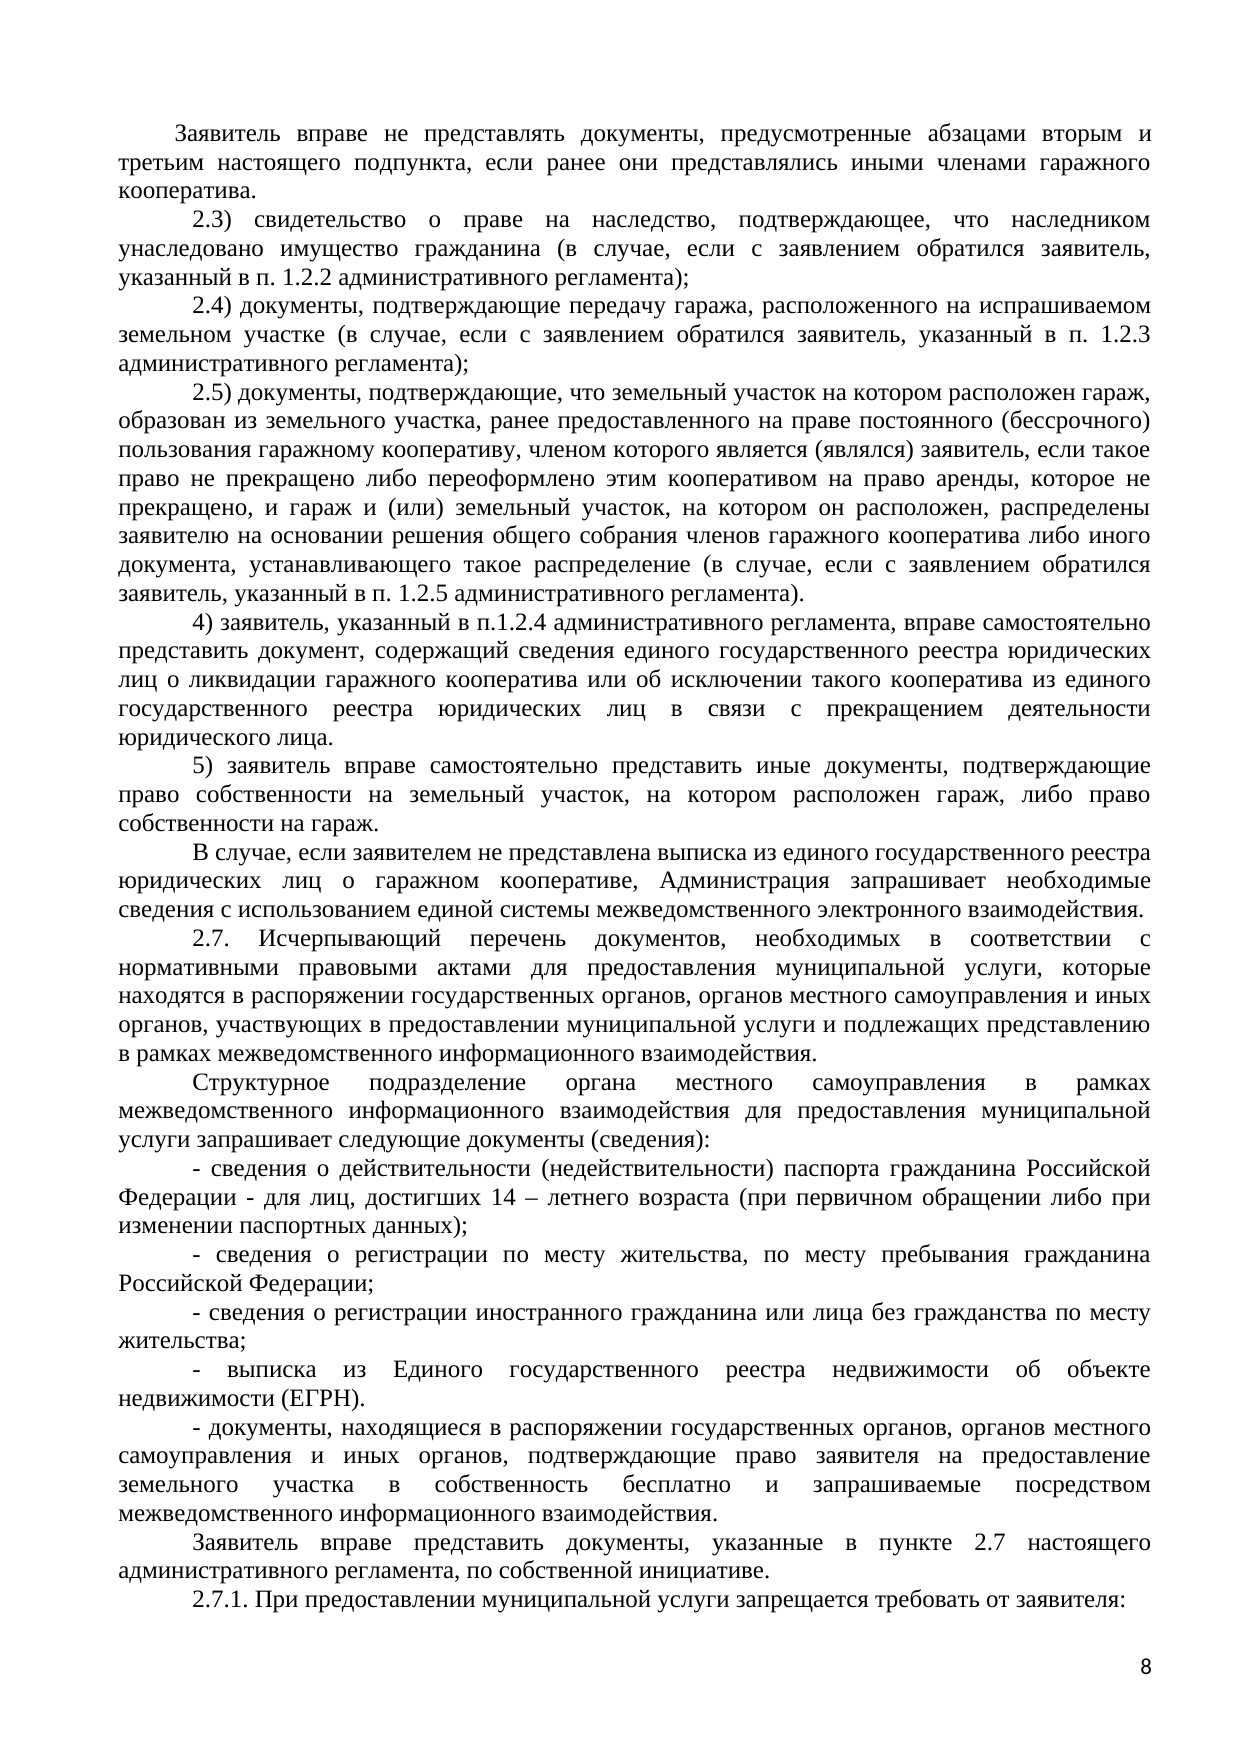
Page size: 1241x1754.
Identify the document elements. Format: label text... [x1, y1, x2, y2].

text 2.4) документы, подтверждающие передачу гаража, расположенного на испрашиваемом земельном участке (в случае, если с заявлением обратился заявитель, указанный в п. 1.2.3 административного регламента); [118, 291, 1152, 377]
text Заявитель вправе не представлять документы, предусмотренные абзацами вторым и третьим настоящего подпункта, если ранее они представлялись иными членами гаражного кооператива. [118, 118, 1152, 204]
text 5) заявитель вправе самостоятельно представить иные документы, подтверждающие право собственности на земельный участок, на котором расположен гараж, либо право собственности на гараж. [118, 751, 1152, 837]
text - документы, находящиеся в распоряжении государственных органов, органов местного самоуправления и иных органов, подтверждающие право заявителя на предоставление земельного участка в собственность бесплатно и запрашиваемые посредством межведомственного информационного взаимодействия. [118, 1412, 1152, 1527]
text 2.3) свидетельство о праве на наследство, подтверждающее, что наследником унаследовано имущество гражданина (в случае, если с заявлением обратился заявитель, указанный в п. 1.2.2 административного регламента); [118, 204, 1152, 291]
text Заявитель вправе представить документы, указанные в пункте 2.7 настоящего административного регламента, по собственной инициативе. [118, 1527, 1152, 1584]
text В случае, если заявителем не представлена выписка из единого государственного реестра юридических лиц о гаражном кооперативе, Администрация запрашивает необходимые сведения с использованием единой системы межведомственного электронного взаимодействия. [118, 837, 1152, 923]
text 2.5) документы, подтверждающие, что земельный участок на котором расположен гараж, образован из земельного участка, ранее предоставленного на праве постоянного (бессрочного) пользования гаражному кооперативу, членом которого является (являлся) заявитель, если такое право не прекращено либо переоформлено этим кооперативом на право аренды, которое не прекращено, и гараж и (или) земельный участок, на котором он расположен, распределены заявителю на основании решения общего собрания членов гаражного кооператива либо иного документа, устанавливающего такое распределение (в случае, если с заявлением обратился заявитель, указанный в п. 1.2.5 административного регламента). [118, 377, 1152, 607]
text 4) заявитель, указанный в п.1.2.4 административного регламента, вправе самостоятельно представить документ, содержащий сведения единого государственного реестра юридических лиц о ликвидации гаражного кооператива или об исключении такого кооператива из единого государственного реестра юридических лиц в связи с прекращением деятельности юридического лица. [118, 607, 1152, 751]
text Структурное подразделение органа местного самоуправления в рамках межведомственного информационного взаимодействия для предоставления муниципальной услуги запрашивает следующие документы (сведения): [118, 1067, 1152, 1153]
text 2.7. Исчерпывающий перечень документов, необходимых в соответствии с нормативными правовыми актами для предоставления муниципальной услуги, которые находятся в распоряжении государственных органов, органов местного самоуправления и иных органов, участвующих в предоставлении муниципальной услуги и подлежащих представлению в рамках межведомственного информационного взаимодействия. [118, 923, 1152, 1067]
text - сведения о регистрации по месту жительства, по месту пребывания гражданина Российской Федерации; [118, 1239, 1152, 1297]
text - сведения о действительности (недействительности) паспорта гражданина Российской Федерации - для лиц, достигших 14 – летнего возраста (при первичном обращении либо при изменении паспортных данных); [118, 1153, 1152, 1239]
text 2.7.1. При предоставлении муниципальной услуги запрещается требовать от заявителя: [118, 1584, 1152, 1613]
text - сведения о регистрации иностранного гражданина или лица без гражданства по месту жительства; [118, 1297, 1152, 1354]
text - выписка из Единого государственного реестра недвижимости об объекте недвижимости (ЕГРН). [118, 1354, 1152, 1412]
